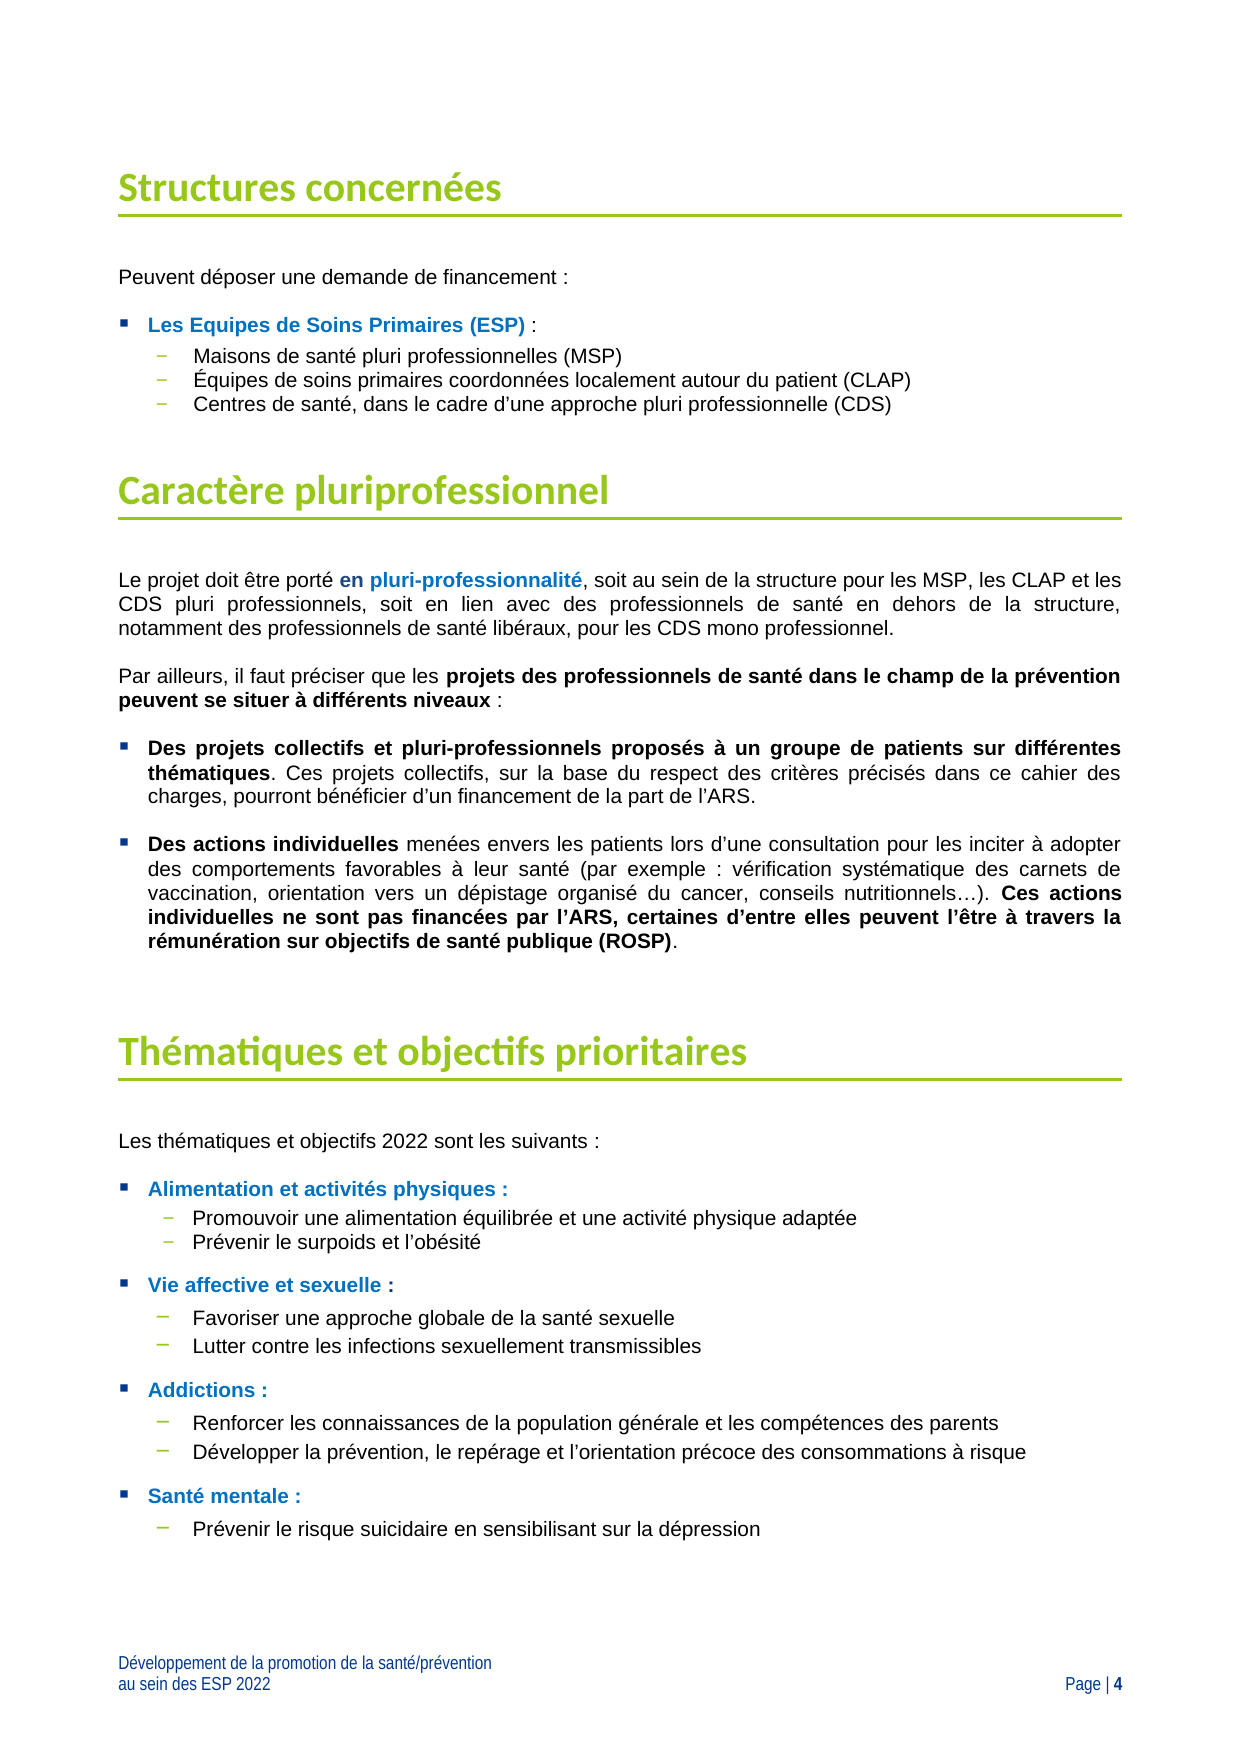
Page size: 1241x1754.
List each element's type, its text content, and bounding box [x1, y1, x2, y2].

list Lutter contre les infections sexuellement transmissibles [155, 1331, 1122, 1359]
list Renforcer les connaissances de la population générale et les compétences des parents [155, 1407, 1122, 1436]
text Le projet doit être porté en pluri-professionnalité, soit au sein de la structure pour les MSP, les CLAP et les CDS pluri professionnels, soit en lien avec des professionnels de santé en dehors de la structure, notamment des professionnels de santé libéraux, pour les CDS mono professionnel. [118, 568, 1122, 639]
list Maisons de santé pluri professionnelles (MSP) [156, 344, 1122, 368]
list Vie affective et sexuelle : [118, 1273, 1122, 1298]
list Équipes de soins primaires coordonnées localement autour du patient (CLAP) [156, 368, 1122, 392]
list Favoriser une approche globale de la santé sexuelle [155, 1302, 1122, 1331]
list Prévenir le surpoids et l’obésité [162, 1230, 1122, 1254]
text Structures concernées [118, 161, 1122, 214]
list Les Equipes de Soins Primaires (ESP) : [118, 313, 1122, 338]
list Addictions : [118, 1378, 1122, 1403]
list Alimentation et activités physiques : [118, 1177, 1122, 1202]
text Les thématiques et objectifs 2022 sont les suivants : [118, 1129, 1122, 1153]
text Caractère pluriprofessionnel [118, 464, 1122, 517]
text Peuvent déposer une demande de financement : [118, 265, 1122, 289]
list Santé mentale : [118, 1483, 1122, 1508]
text Par ailleurs, il faut préciser que les projets des professionnels de santé dans le champ de la prévention peuvent se situer à différents niveaux : [118, 663, 1122, 711]
list Des actions individuelles menées envers les patients lors d’une consultation pour les inciter à adopter des comportements favorables à leur santé (par exemple : vérification systématique des carnets de vaccination, orientation vers un dépistage organisé du cancer, conseils nutritionnels…). Ces actions individuelles ne sont pas financées par l’ARS, certaines d’entre elles peuvent l’être à travers la rémunération sur objectifs de santé publique (ROSP). [118, 832, 1122, 953]
list Prévenir le risque suicidaire en sensibilisant sur la dépression [155, 1513, 1122, 1541]
list Des projets collectifs et pluri-professionnels proposés à un groupe de patients sur différentes thématiques. Ces projets collectifs, sur la base du respect des critères précisés dans ce cahier des charges, pourront bénéficier d’un financement de la part de l’ARS. [118, 735, 1122, 808]
text Thématiques et objectifs prioritaires [118, 1025, 1122, 1078]
list Centres de santé, dans le cadre d’une approche pluri professionnelle (CDS) [156, 392, 1122, 416]
list Développer la prévention, le repérage et l’orientation précoce des consommations à risque [155, 1436, 1122, 1465]
list Promouvoir une alimentation équilibrée et une activité physique adaptée [162, 1206, 1122, 1230]
